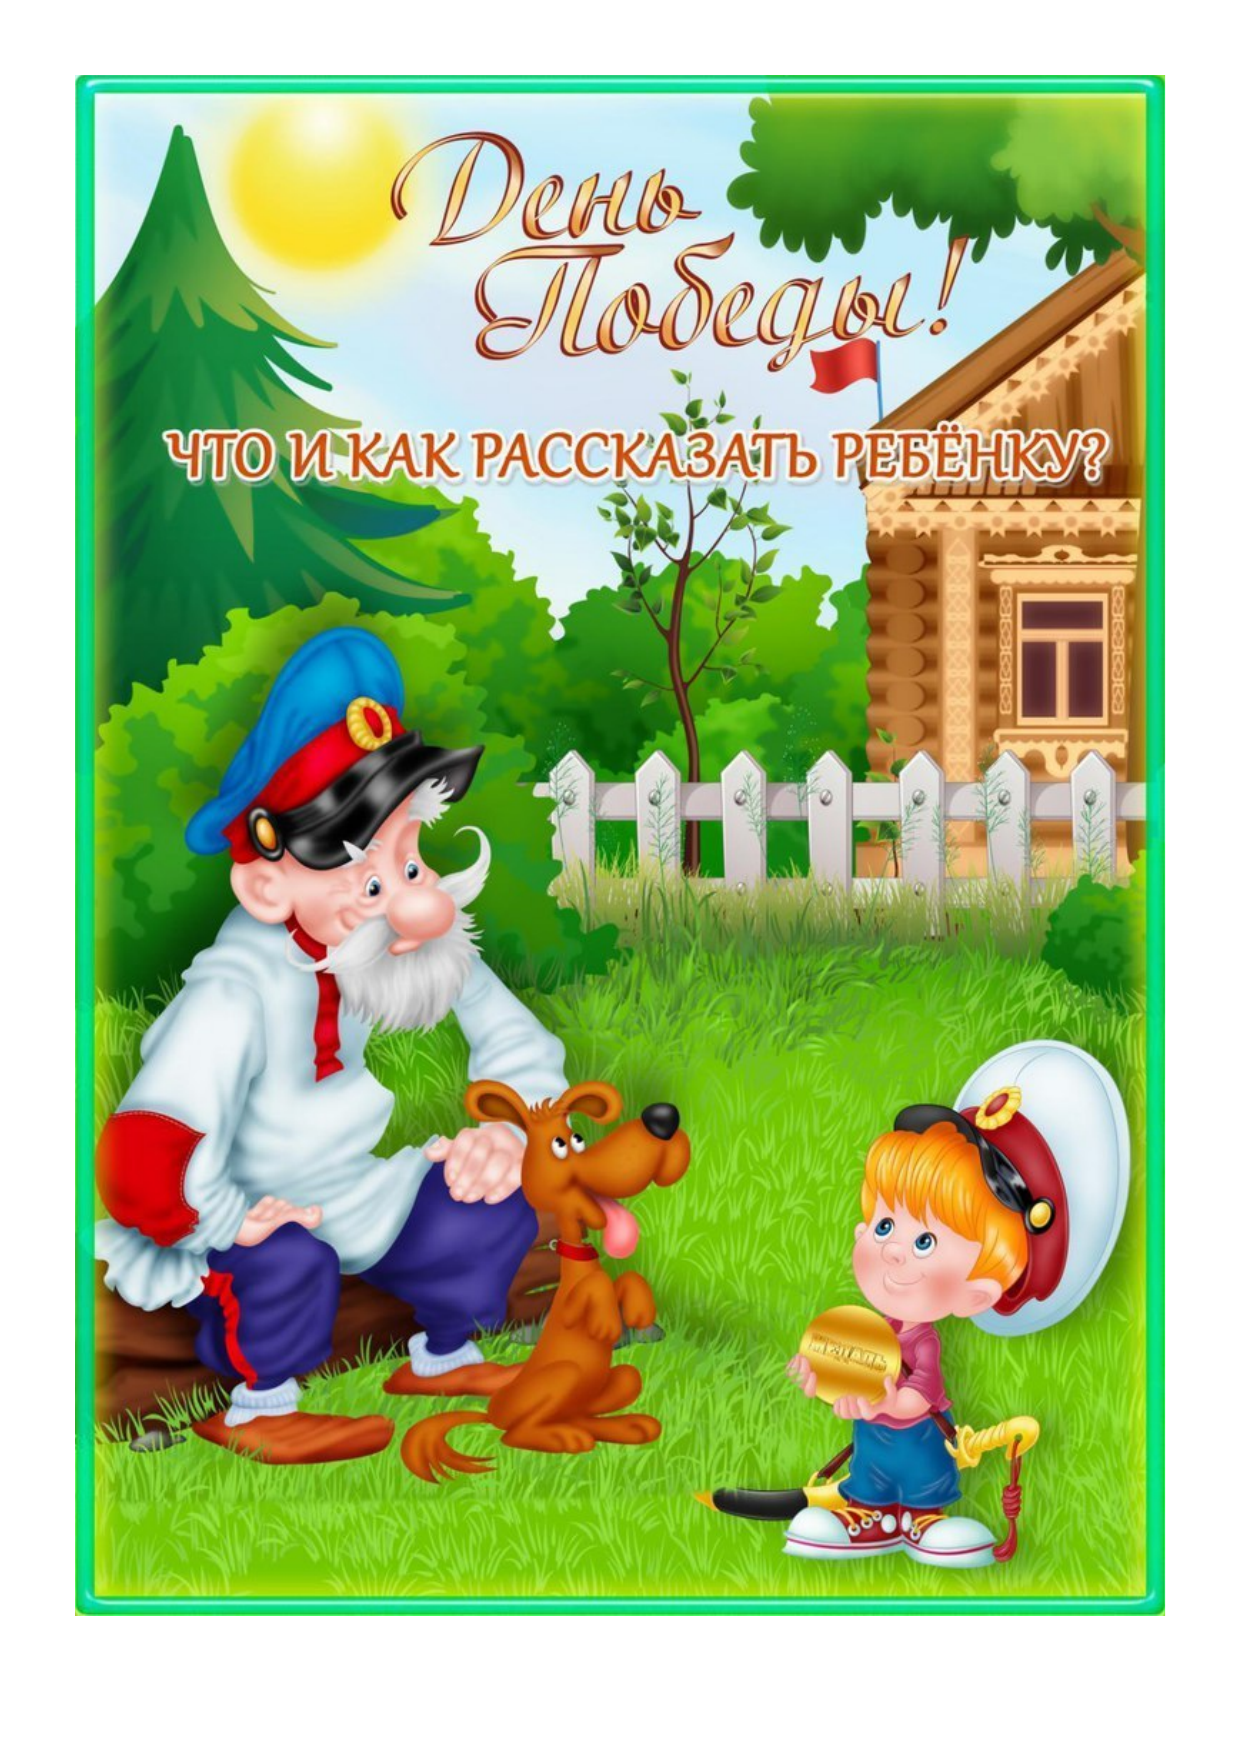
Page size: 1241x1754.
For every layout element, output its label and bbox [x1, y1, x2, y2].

picture [75, 75, 1166, 1616]
